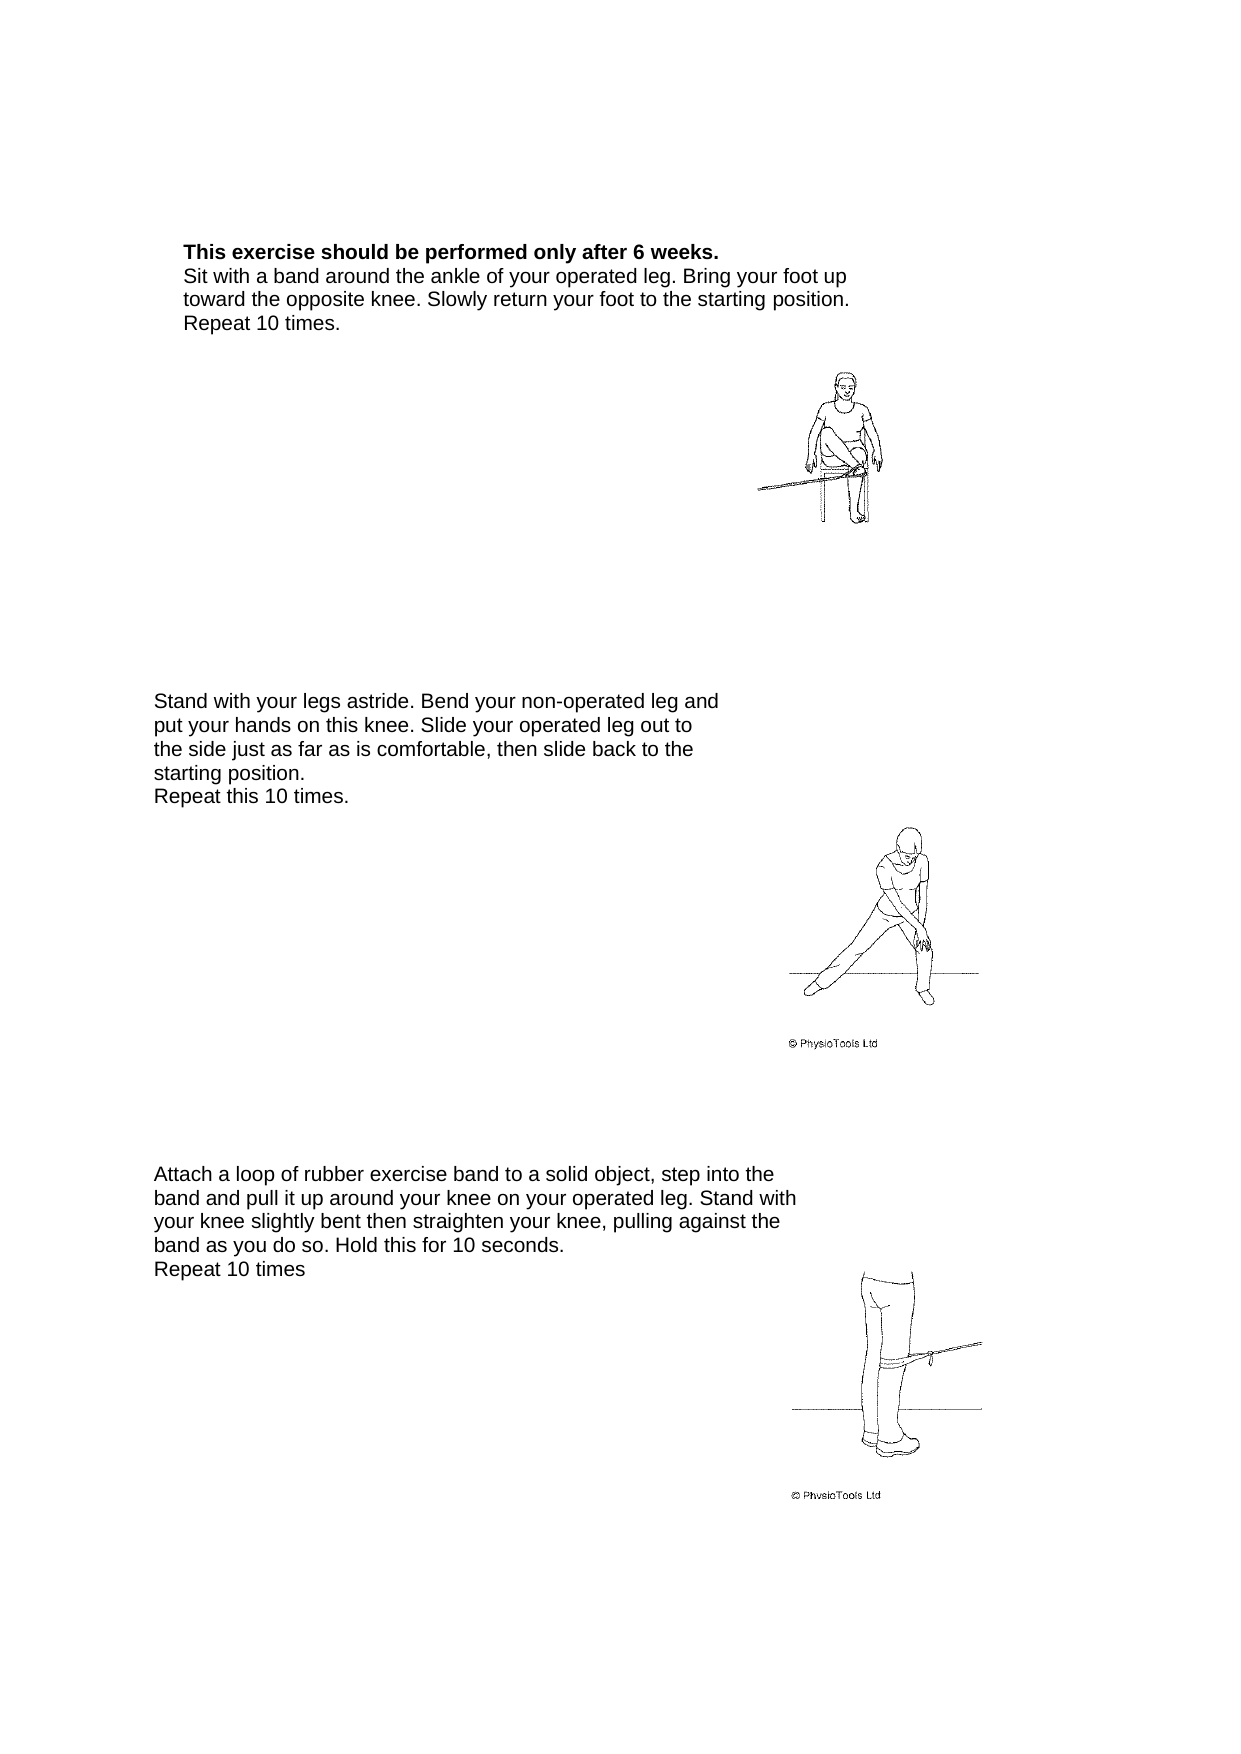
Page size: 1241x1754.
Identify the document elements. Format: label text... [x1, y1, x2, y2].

picture [744, 1262, 993, 1499]
text Repeat 10 times [153, 1257, 854, 1281]
text Stand with your legs astride. Bend your non-operated leg and put your hands on this knee. Slide your operated leg out to the side just as far as is comfortable, then slide back to the starting position. [153, 688, 726, 784]
text Repeat this 10 times. [153, 784, 854, 808]
subtitle This exercise should be performed only after 6 weeks. [183, 240, 854, 264]
text Sit with a band around the ankle of your operated leg. Bring your foot up toward the opposite knee. Slowly return your foot to the starting position. [183, 264, 876, 312]
picture [732, 316, 1014, 603]
text Attach a loop of rubber exercise band to a solid object, step into the band and pull it up around your knee on your operated leg. Stand with your knee slightly bent then straighten your knee, pulling against the band as you do so. Hold this for 10 seconds. [153, 1161, 826, 1257]
picture [720, 813, 992, 1050]
text Repeat 10 times. [183, 312, 854, 335]
